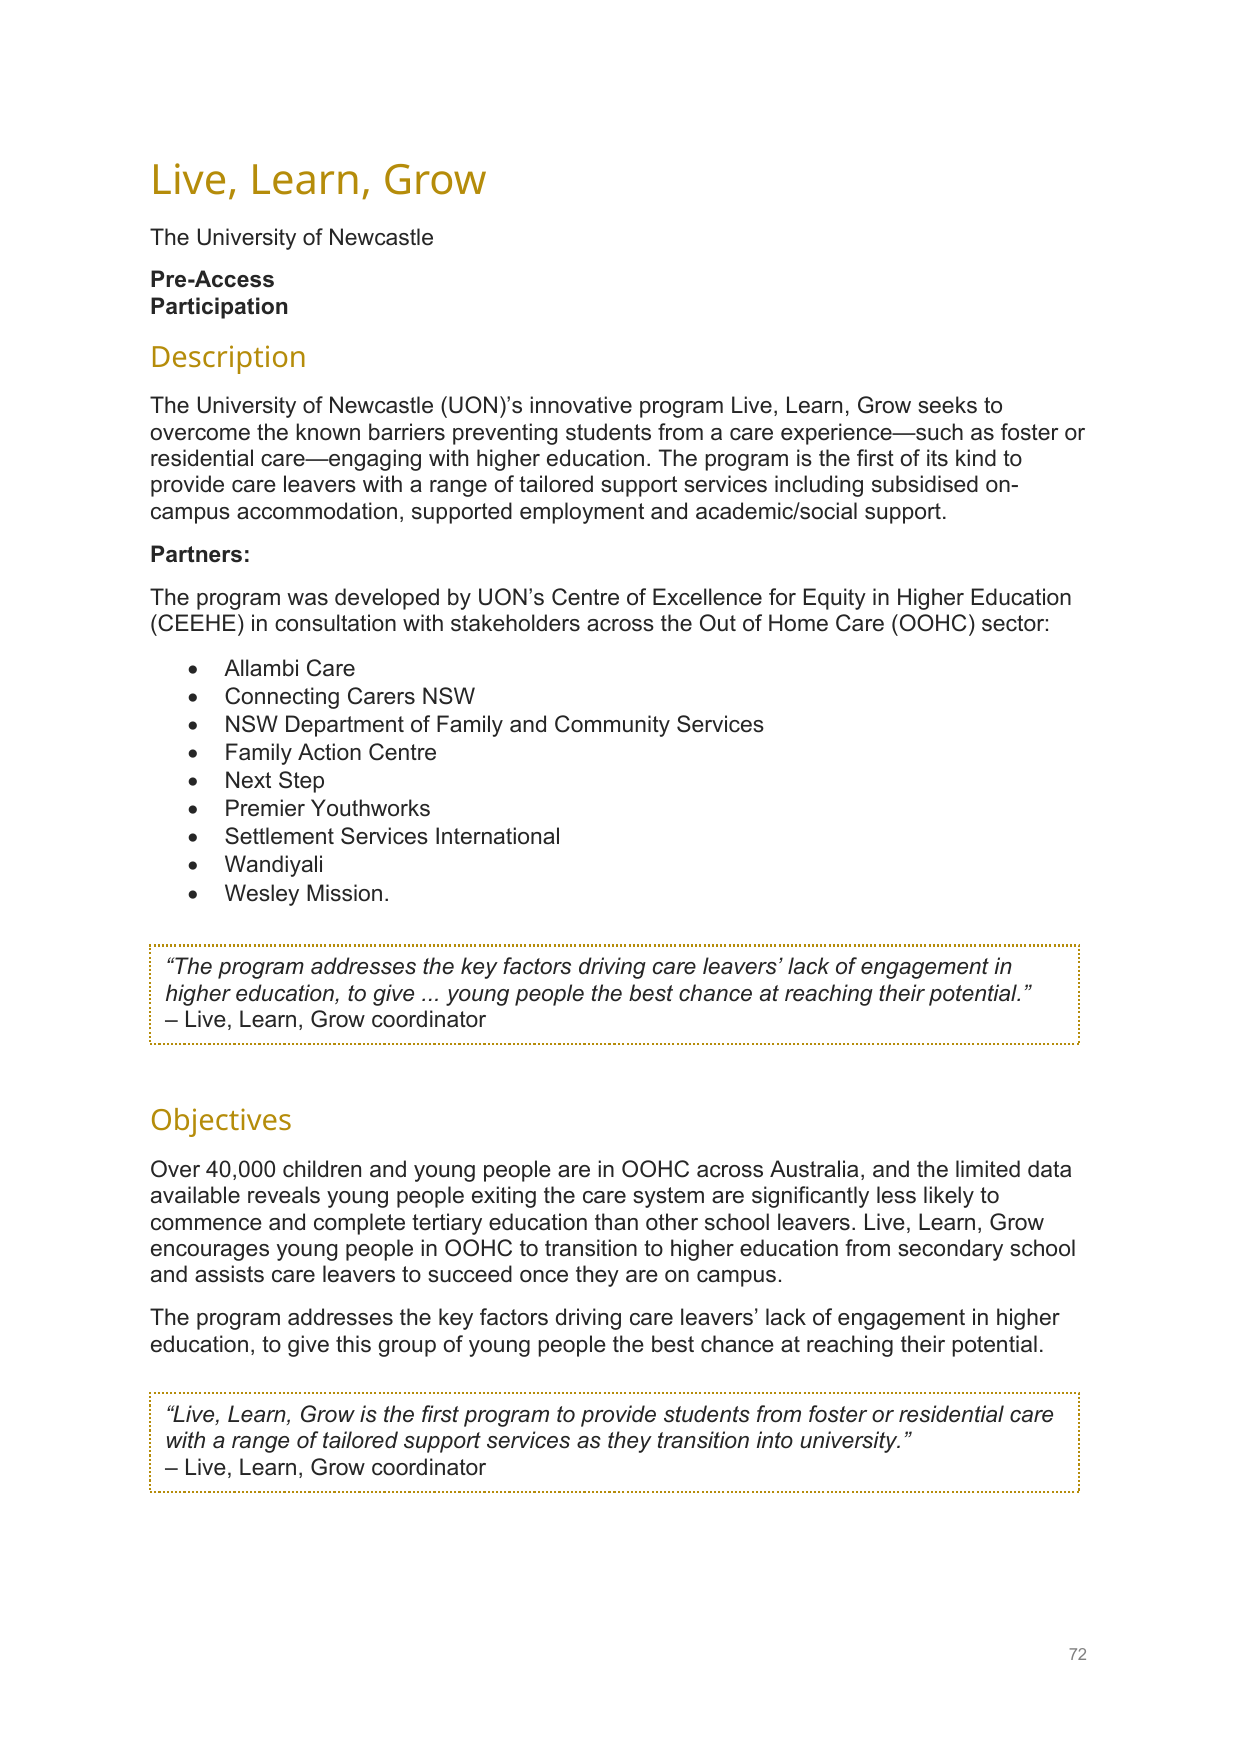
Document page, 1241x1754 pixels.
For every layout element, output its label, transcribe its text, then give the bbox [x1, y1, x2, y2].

text Allambi Care [187, 653, 1090, 681]
text NSW Department of Family and Community Services [187, 709, 1090, 737]
text Settlement Services International [187, 822, 1090, 850]
text Family Action Centre [187, 737, 1090, 766]
text Wesley Mission. [187, 878, 1090, 906]
text Premier Youthworks [187, 794, 1090, 822]
text The University of Newcastle [150, 223, 1090, 250]
text Connecting Carers NSW [187, 681, 1090, 709]
subtitle Live, Learn, Grow [150, 150, 1090, 207]
text Partners: [150, 541, 1090, 567]
subtitle Description [150, 336, 1090, 376]
subtitle Objectives [150, 923, 1090, 1139]
text The program was developed by UON’s Centre of Excellence for Equity in Higher Education (CEEHE) in consultation with stakeholders across the Out of Home Care (OOHC) sector: [150, 584, 1090, 636]
text Pre-Access Participation [150, 266, 1090, 319]
text Over 40,000 children and young people are in OOHC across Australia, and the limited data available reveals young people exiting the care system are significantly less likely to commence and complete tertiary education than other school leavers. Live, Learn, Grow encourages young people in OOHC to transition to higher education from secondary school and assists care leavers to succeed once they are on campus. [150, 1156, 1090, 1287]
text Next Step [187, 766, 1090, 794]
text The University of Newcastle (UON)’s innovative program Live, Learn, Grow seeks to overcome the known barriers preventing students from a care experience—such as foster or residential care—engaging with higher education. The program is the first of its kind to provide care leavers with a range of tailored support services including subsidised on-campus accommodation, supported employment and academic/social support. [150, 392, 1090, 524]
text Wandiyali [187, 850, 1090, 878]
text The program addresses the key factors driving care leavers’ lack of engagement in higher education, to give this group of young people the best chance at reaching their potential. [150, 1304, 1090, 1357]
